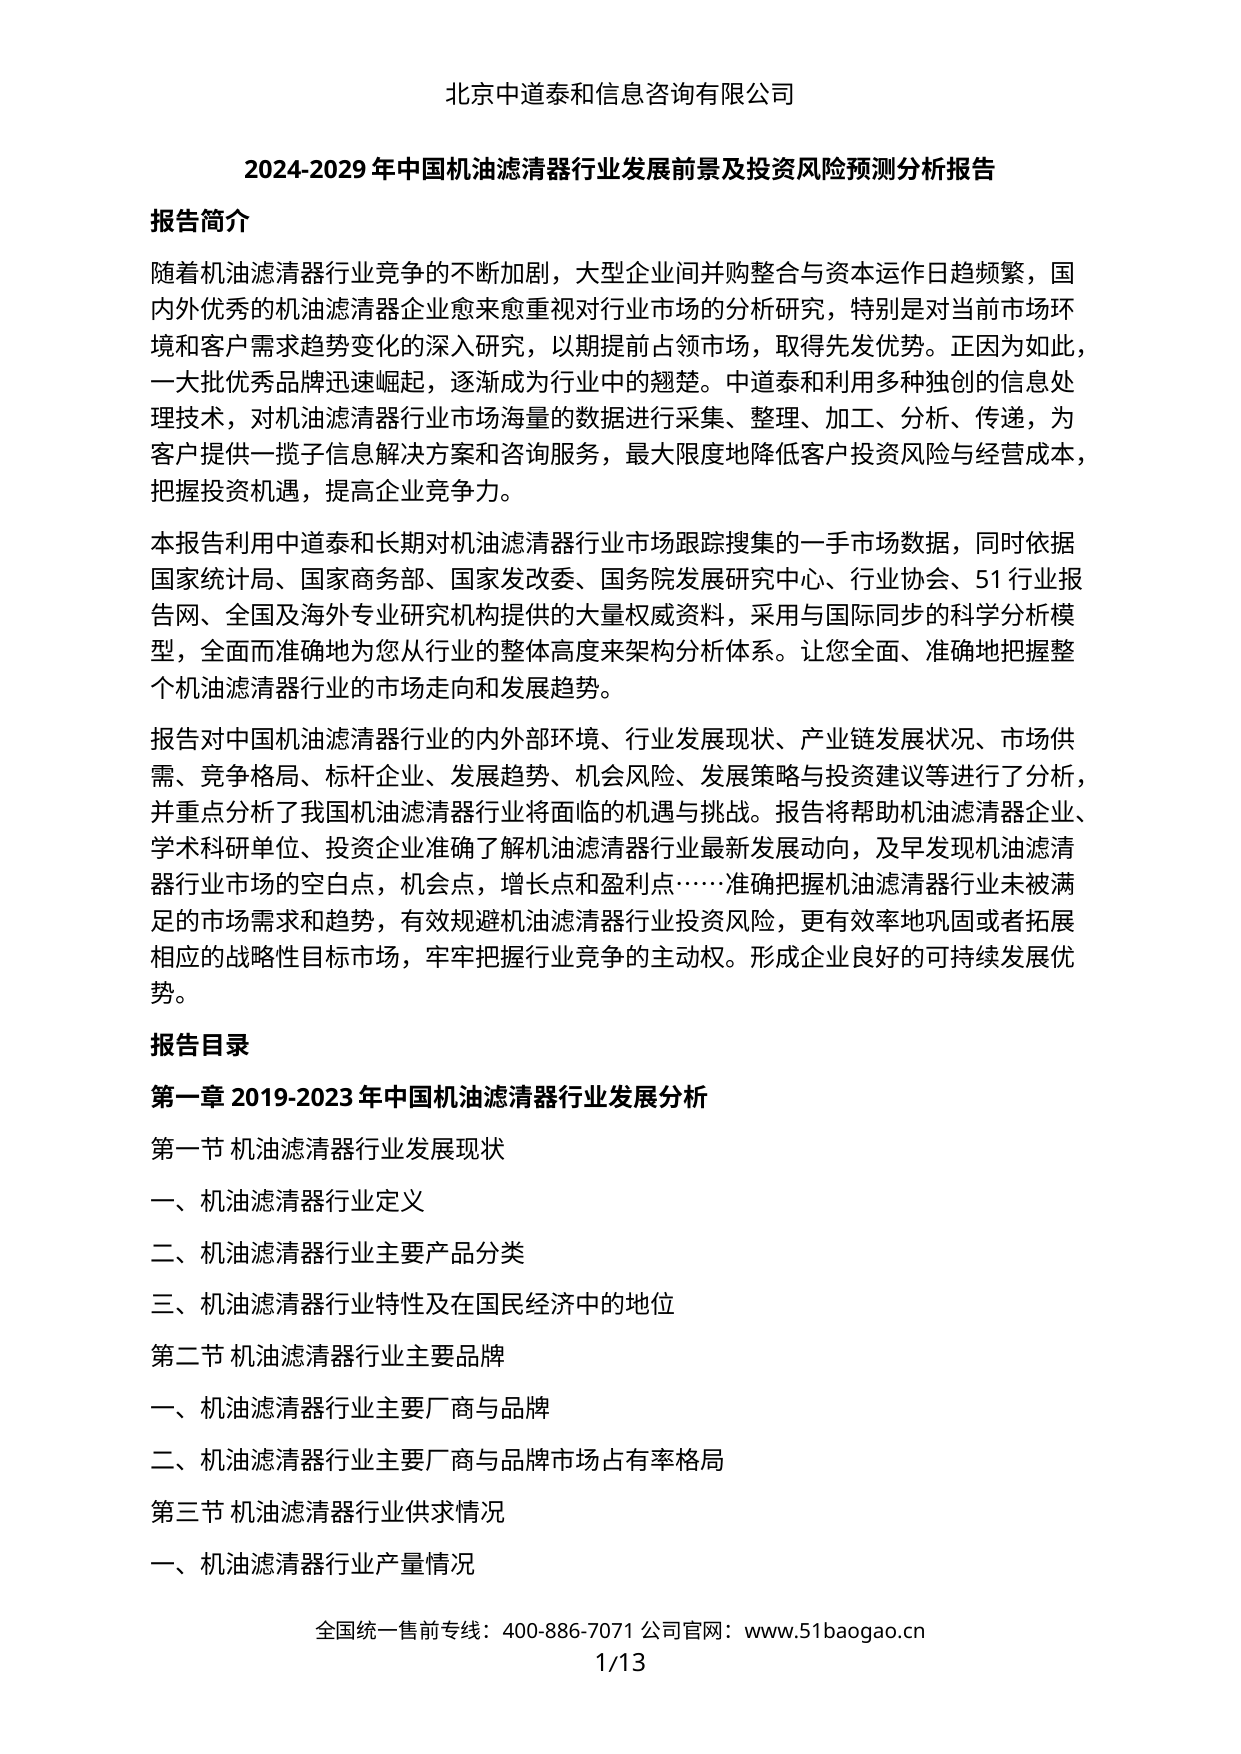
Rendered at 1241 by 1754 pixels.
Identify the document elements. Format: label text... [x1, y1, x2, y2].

text 2024-2029年中国机油滤清器行业发展前景及投资风险预测分析报告 [150, 150, 1090, 186]
text 二、机油滤清器行业主要产品分类 [150, 1233, 1090, 1269]
text 报告简介 [150, 202, 1090, 238]
text 随着机油滤清器行业竞争的不断加剧，大型企业间并购整合与资本运作日趋频繁，国内外优秀的机油滤清器企业愈来愈重视对行业市场的分析研究，特别是对当前市场环境和客户需求趋势变化的深入研究，以期提前占领市场，取得先发优势。正因为如此，一大批优秀品牌迅速崛起，逐渐成为行业中的翘楚。中道泰和利用多种独创的信息处理技术，对机油滤清器行业市场海量的数据进行采集、整理、加工、分析、传递，为客户提供一揽子信息解决方案和咨询服务，最大限度地降低客户投资风险与经营成本，把握投资机遇，提高企业竞争力。 [150, 254, 1090, 507]
text 一、机油滤清器行业定义 [150, 1181, 1090, 1217]
text 第一节 机油滤清器行业发展现状 [150, 1129, 1090, 1166]
text 报告目录 [150, 1026, 1090, 1062]
text 第三节 机油滤清器行业供求情况 [150, 1492, 1090, 1529]
text 一、机油滤清器行业产量情况 [150, 1544, 1090, 1581]
text 一、机油滤清器行业主要厂商与品牌 [150, 1389, 1090, 1425]
text 第一章 2019-2023年中国机油滤清器行业发展分析 [150, 1077, 1090, 1114]
text 二、机油滤清器行业主要厂商与品牌市场占有率格局 [150, 1441, 1090, 1477]
text 三、机油滤清器行业特性及在国民经济中的地位 [150, 1285, 1090, 1321]
text 第二节 机油滤清器行业主要品牌 [150, 1337, 1090, 1373]
text 本报告利用中道泰和长期对机油滤清器行业市场跟踪搜集的一手市场数据，同时依据国家统计局、国家商务部、国家发改委、国务院发展研究中心、行业协会、51行业报告网、全国及海外专业研究机构提供的大量权威资料，采用与国际同步的科学分析模型，全面而准确地为您从行业的整体高度来架构分析体系。让您全面、准确地把握整个机油滤清器行业的市场走向和发展趋势。 [150, 523, 1090, 704]
text 报告对中国机油滤清器行业的内外部环境、行业发展现状、产业链发展状况、市场供需、竞争格局、标杆企业、发展趋势、机会风险、发展策略与投资建议等进行了分析，并重点分析了我国机油滤清器行业将面临的机遇与挑战。报告将帮助机油滤清器企业、学术科研单位、投资企业准确了解机油滤清器行业最新发展动向，及早发现机油滤清器行业市场的空白点，机会点，增长点和盈利点……准确把握机油滤清器行业未被满足的市场需求和趋势，有效规避机油滤清器行业投资风险，更有效率地巩固或者拓展相应的战略性目标市场，牢牢把握行业竞争的主动权。形成企业良好的可持续发展优势。 [150, 720, 1090, 1010]
